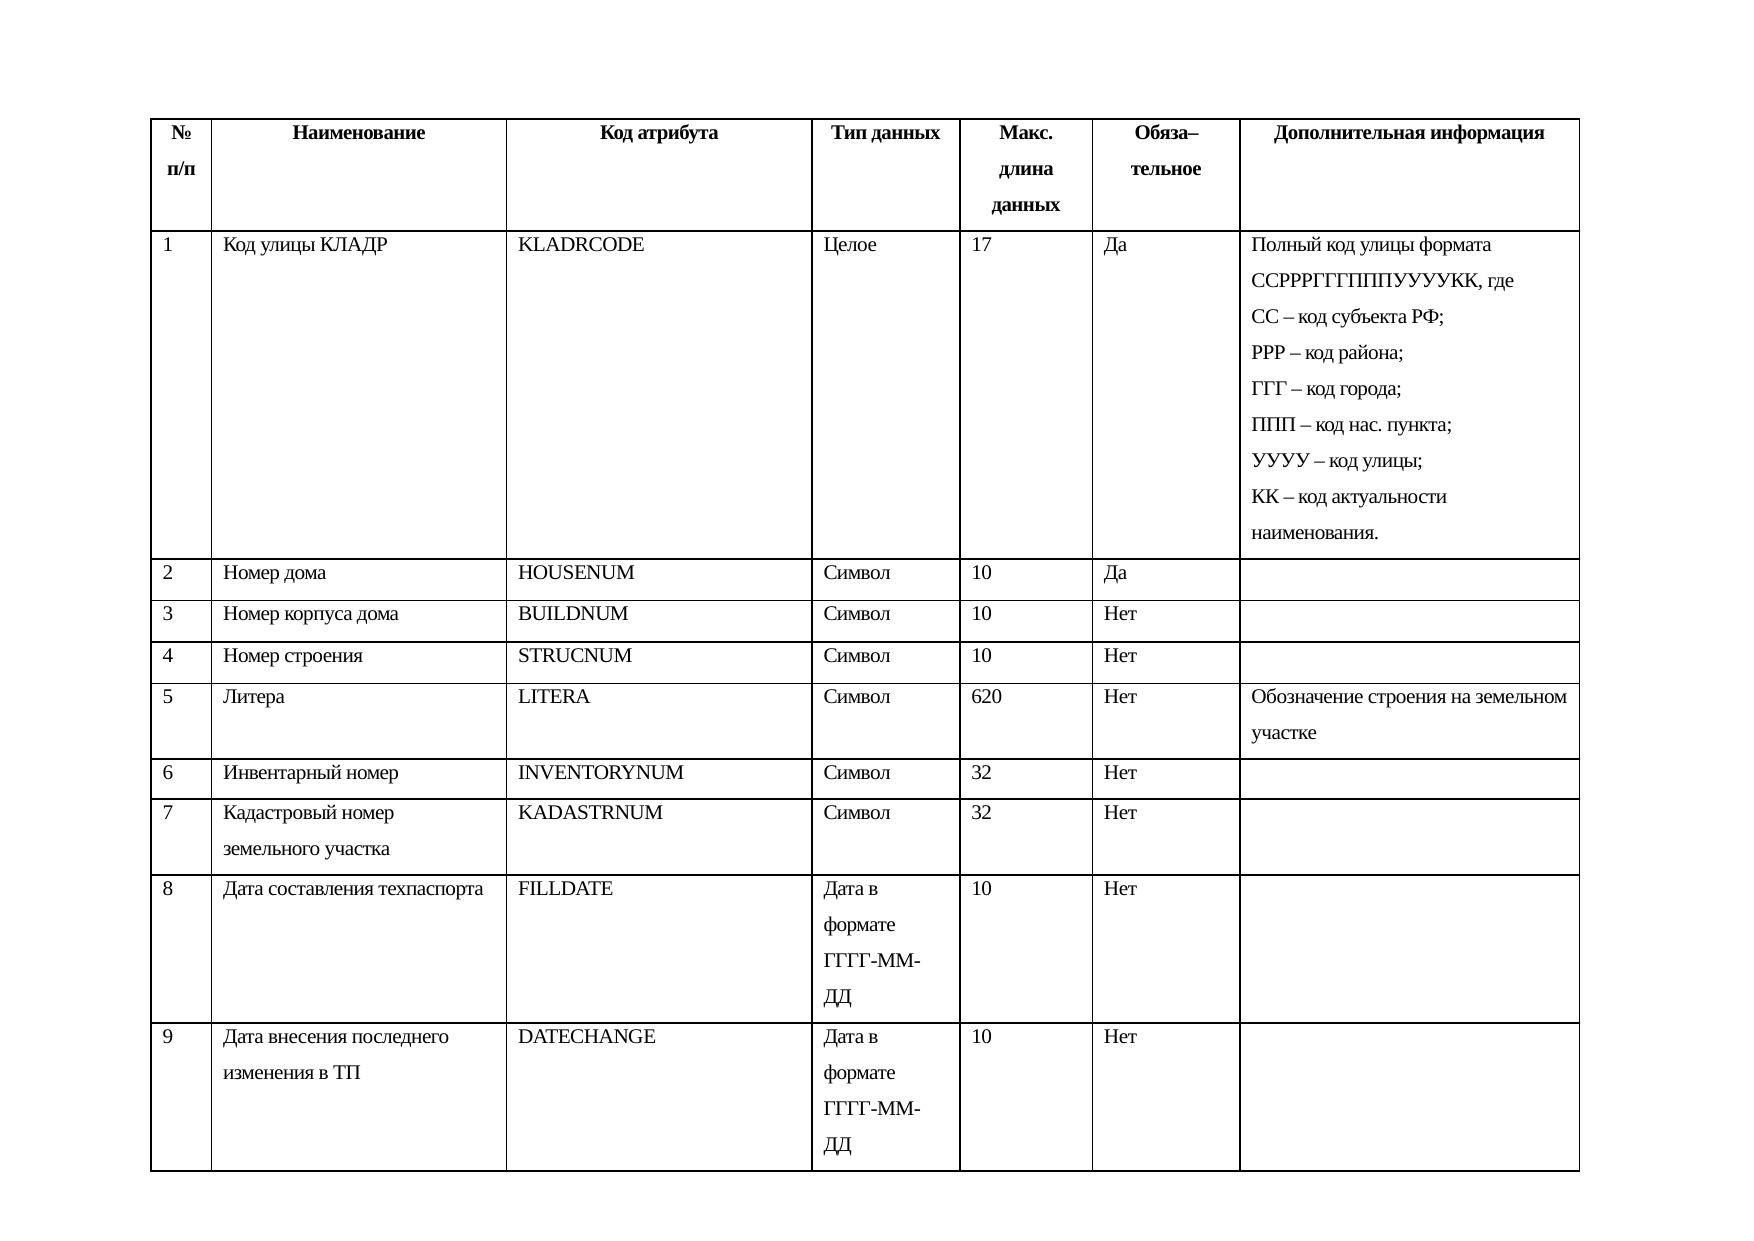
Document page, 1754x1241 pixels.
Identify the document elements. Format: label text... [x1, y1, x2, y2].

table_cell 8 [152, 876, 211, 1022]
table_cell STRUCNUM [507, 643, 811, 682]
table_cell 3 [152, 601, 211, 641]
table_cell Инвентарный номер [212, 760, 506, 798]
table_header Макс. длина данных [961, 120, 1092, 230]
table_cell Нет [1093, 876, 1239, 1022]
table_cell [1241, 643, 1579, 682]
table_cell Литера [212, 684, 506, 758]
table_header Обяза–тельное [1093, 120, 1239, 230]
table_cell [1241, 601, 1579, 641]
table_cell Нет [1093, 643, 1239, 682]
table_header Код атрибута [507, 120, 811, 230]
table_cell Целое [813, 232, 959, 558]
table_cell 4 [152, 643, 211, 682]
table_header Тип данных [813, 120, 959, 230]
table_cell 10 [961, 643, 1092, 682]
table_cell Полный код улицы формата ССРРРГГГПППУУУУКК, где СС – код субъекта РФ; РРР – код района; ГГГ – код города; ППП – код нас. пункта; УУУУ – код улицы; КК – код актуальности наименования. [1241, 232, 1579, 558]
table_cell 9 [152, 1024, 211, 1170]
table_cell LITERA [507, 684, 811, 758]
table_cell HOUSENUM [507, 560, 811, 600]
table_cell Нет [1093, 684, 1239, 758]
table_cell Символ [813, 684, 959, 758]
table_cell 1 [152, 232, 211, 558]
table_cell Дата в формате ГГГГ-ММ-ДД [813, 1024, 959, 1170]
table_cell FILLDATE [507, 876, 811, 1022]
table_cell BUILDNUM [507, 601, 811, 641]
table_cell 2 [152, 560, 211, 600]
table_cell 6 [152, 760, 211, 798]
table_cell [1241, 876, 1579, 1022]
table_cell 10 [961, 876, 1092, 1022]
table_cell KADASTRNUM [507, 800, 811, 874]
table_header Дополнительная информация [1241, 120, 1579, 230]
table_cell 32 [961, 800, 1092, 874]
table_header № п/п [152, 120, 211, 230]
table_cell 10 [961, 601, 1092, 641]
table_cell 5 [152, 684, 211, 758]
table_cell INVENTORYNUM [507, 760, 811, 798]
table_cell Да [1093, 232, 1239, 558]
table_cell Номер дома [212, 560, 506, 600]
table_cell 10 [961, 560, 1092, 600]
table_cell Код улицы КЛАДР [212, 232, 506, 558]
table_cell Нет [1093, 800, 1239, 874]
table_cell Дата в формате ГГГГ-ММ-ДД [813, 876, 959, 1022]
table_cell Нет [1093, 1024, 1239, 1170]
table_cell [1241, 800, 1579, 874]
table_cell 7 [152, 800, 211, 874]
table_cell Да [1093, 560, 1239, 600]
table_cell Номер строения [212, 643, 506, 682]
table_cell Символ [813, 560, 959, 600]
table_cell [1241, 1024, 1579, 1170]
table_cell [1241, 760, 1579, 798]
table_header Наименование [212, 120, 506, 230]
table_cell Обозначение строения на земельном участке [1241, 684, 1579, 758]
table_cell 620 [961, 684, 1092, 758]
table_cell Дата составления техпаспорта [212, 876, 506, 1022]
table_cell Символ [813, 800, 959, 874]
table_cell [1241, 560, 1579, 600]
table_cell 32 [961, 760, 1092, 798]
table_cell 10 [961, 1024, 1092, 1170]
table_cell Кадастровый номер земельного участка [212, 800, 506, 874]
table_cell 17 [961, 232, 1092, 558]
table_cell DATECHANGE [507, 1024, 811, 1170]
table_cell Нет [1093, 601, 1239, 641]
table_cell Символ [813, 643, 959, 682]
table_cell Номер корпуса дома [212, 601, 506, 641]
table_cell Символ [813, 760, 959, 798]
table_cell KLADRCODE [507, 232, 811, 558]
table_cell Дата внесения последнего изменения в ТП [212, 1024, 506, 1170]
table_cell Нет [1093, 760, 1239, 798]
table_cell Символ [813, 601, 959, 641]
